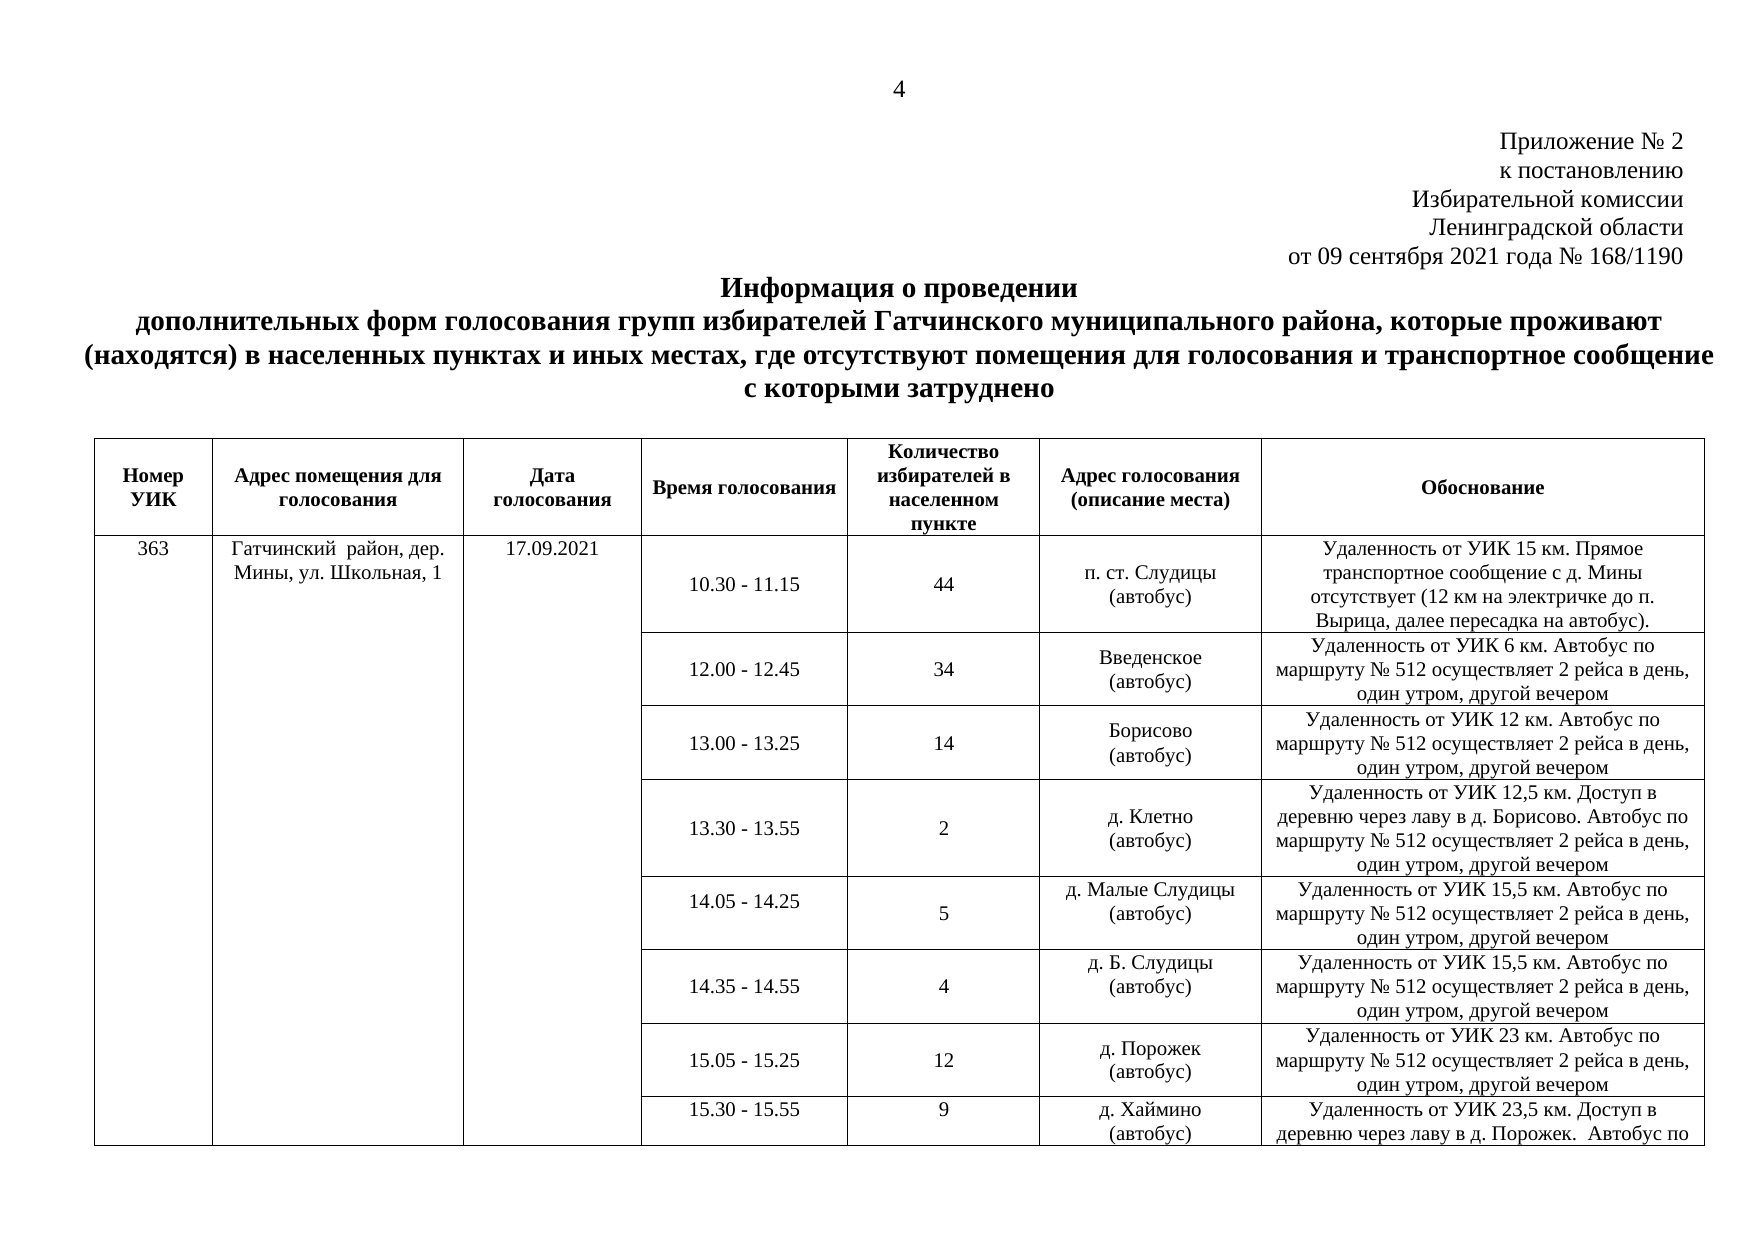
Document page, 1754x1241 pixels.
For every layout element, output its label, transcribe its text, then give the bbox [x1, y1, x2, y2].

table_cell д. Малые Слудицы (автобус) [1040, 877, 1261, 949]
table_cell Удаленность от УИК 15 км. Прямое транспортное сообщение с д. Мины отсутствует (12 км на электричке до п. Вырица, далее пересадка на автобус). [1262, 536, 1704, 632]
text Избирательной комиссии [74, 184, 1683, 212]
table_cell Удаленность от УИК 15,5 км. Автобус по маршруту № 512 осуществляет 2 рейса в день, один утром, другой вечером [1262, 950, 1704, 1022]
table_cell 12.00 - 12.45 [642, 633, 847, 705]
table_header Адрес голосования (описание места) [1040, 439, 1261, 535]
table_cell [1040, 1097, 1261, 1145]
table_cell Удаленность от УИК 23 км. Автобус по маршруту № 512 осуществляет 2 рейса в день, один утром, другой вечером [1262, 1024, 1704, 1096]
table_cell Удаленность от УИК 6 км. Автобус по маршруту № 512 осуществляет 2 рейса в день, один утром, другой вечером [1262, 633, 1704, 705]
table_header Время голосования [642, 439, 847, 535]
table_header Количество избирателей в населенном пункте [848, 439, 1039, 535]
text Ленинградской области [74, 212, 1683, 241]
table_cell Удаленность от УИК 15,5 км. Автобус по маршруту № 512 осуществляет 2 рейса в день, один утром, другой вечером [1262, 877, 1704, 949]
table_cell 10.30 - 11.15 [642, 536, 847, 632]
table_cell Удаленность от УИК 12,5 км. Доступ в деревню через лаву в д. Борисово. Автобус по маршруту № 512 осуществляет 2 рейса в день, один утром, другой вечером [1262, 780, 1704, 876]
text дополнительных форм голосования групп избирателей Гатчинского муниципального района, которые проживают (находятся) в населенных пунктах и иных местах, где отсутствуют помещения для голосования и транспортное сообщение с которыми затруднено [74, 303, 1724, 404]
table_header Номер УИК [95, 439, 212, 535]
table_cell 17.09.2021 [464, 536, 641, 1145]
table_cell 14.35 - 14.55 [642, 950, 847, 1022]
table_cell 34 [848, 633, 1039, 705]
table_cell 14.05 - 14.25 [642, 877, 847, 949]
text к постановлению [74, 155, 1683, 184]
table_cell 5 [848, 877, 1039, 949]
table_cell Гатчинский район, дер. Мины, ул. Школьная, 1 [213, 536, 463, 1145]
table_cell 13.30 - 13.55 [642, 780, 847, 876]
table_header Обоснование [1262, 439, 1704, 535]
table_cell 14 [848, 706, 1039, 779]
table_cell Введенское (автобус) [1040, 633, 1261, 705]
table_cell 9 [848, 1097, 1039, 1145]
table_cell п. ст. Слудицы (автобус) [1040, 536, 1261, 632]
table_cell д. Клетно (автобус) [1040, 780, 1261, 876]
text от 09 сентября 2021 года № 168/1190 [74, 241, 1683, 270]
table_cell 2 [848, 780, 1039, 876]
table_cell 12 [848, 1024, 1039, 1096]
table_cell 15.30 - 15.55 [642, 1097, 847, 1145]
table_cell 44 [848, 536, 1039, 632]
table_cell Борисово (автобус) [1040, 706, 1261, 779]
table_cell 15.05 - 15.25 [642, 1024, 847, 1096]
table_cell д. Б. Слудицы (автобус) [1040, 950, 1261, 1022]
table_cell 4 [848, 950, 1039, 1022]
table_cell д. Порожек (автобус) [1040, 1024, 1261, 1096]
table_cell 363 [95, 536, 212, 1145]
table_header Адрес помещения для голосования [213, 439, 463, 535]
text Приложение № 2 [74, 126, 1683, 155]
text Информация о проведении [74, 270, 1724, 303]
table_cell Удаленность от УИК 12 км. Автобус по маршруту № 512 осуществляет 2 рейса в день, один утром, другой вечером [1262, 706, 1704, 779]
table_header Дата голосования [464, 439, 641, 535]
table_cell 13.00 - 13.25 [642, 706, 847, 779]
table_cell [1262, 1097, 1704, 1145]
